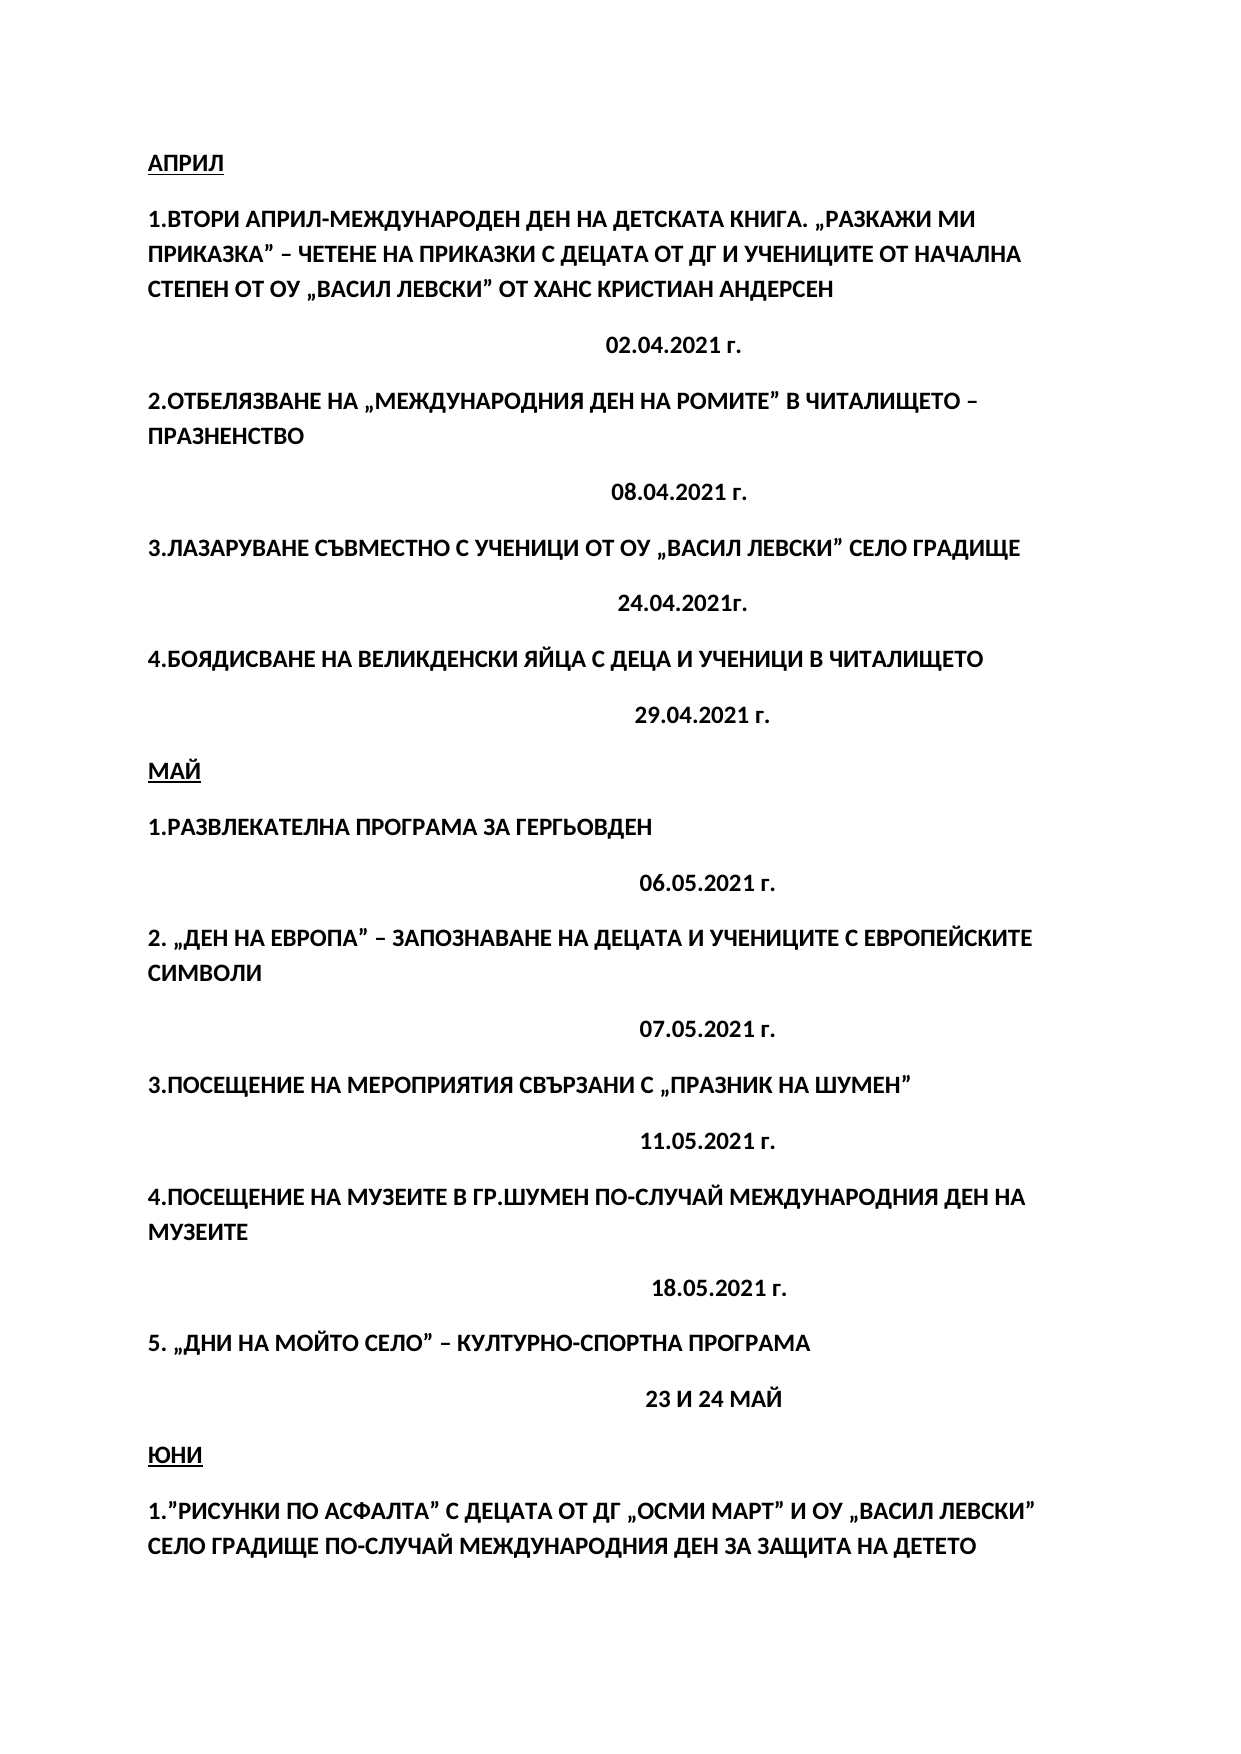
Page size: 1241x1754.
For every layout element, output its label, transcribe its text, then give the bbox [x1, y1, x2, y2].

text 18.05.2021 г. [148, 1272, 1093, 1302]
text ЮНИ [148, 1439, 1093, 1470]
text 24.04.2021г. [148, 588, 1093, 618]
text 08.04.2021 г. [148, 476, 1093, 506]
text 06.05.2021 г. [148, 867, 1093, 897]
text 1.ВТОРИ АПРИЛ-МЕЖДУНАРОДЕН ДЕН НА ДЕТСКАТА КНИГА. „РАЗКАЖИ МИ ПРИКАЗКА” – ЧЕТЕНЕ НА ПРИКАЗКИ С ДЕЦАТА ОТ ДГ И УЧЕНИЦИТЕ ОТ НАЧАЛНА СТЕПЕН ОТ ОУ „ВАСИЛ ЛЕВСКИ” ОТ ХАНС КРИСТИАН АНДЕРСЕН [148, 203, 1093, 304]
text 1.”РИСУНКИ ПО АСФАЛТА” С ДЕЦАТА ОТ ДГ „ОСМИ МАРТ” И ОУ „ВАСИЛ ЛЕВСКИ” СЕЛО ГРАДИЩЕ ПО-СЛУЧАЙ МЕЖДУНАРОДНИЯ ДЕН ЗА ЗАЩИТА НА ДЕТЕТО [148, 1495, 1093, 1561]
text 07.05.2021 г. [148, 1013, 1093, 1044]
text 3.ПОСЕЩЕНИЕ НА МЕРОПРИЯТИЯ СВЪРЗАНИ С „ПРАЗНИК НА ШУМЕН” [148, 1069, 1093, 1100]
text 23 И 24 МАЙ [148, 1383, 1093, 1414]
text 2. „ДЕН НА ЕВРОПА” – ЗАПОЗНАВАНЕ НА ДЕЦАТА И УЧЕНИЦИТЕ С ЕВРОПЕЙСКИТЕ СИМВОЛИ [148, 923, 1093, 988]
text АПРИЛ [148, 148, 1093, 178]
text МАЙ [148, 755, 1093, 786]
text 02.04.2021 г. [148, 329, 1093, 360]
text 29.04.2021 г. [148, 699, 1093, 730]
text 5. „ДНИ НА МОЙТО СЕЛО” – КУЛТУРНО-СПОРТНА ПРОГРАМА [148, 1328, 1093, 1358]
text 4.БОЯДИСВАНЕ НА ВЕЛИКДЕНСКИ ЯЙЦА С ДЕЦА И УЧЕНИЦИ В ЧИТАЛИЩЕТО [148, 643, 1093, 674]
text 1.РАЗВЛЕКАТЕЛНА ПРОГРАМА ЗА ГЕРГЬОВДЕН [148, 811, 1093, 841]
text 3.ЛАЗАРУВАНЕ СЪВМЕСТНО С УЧЕНИЦИ ОТ ОУ „ВАСИЛ ЛЕВСКИ” СЕЛО ГРАДИЩЕ [148, 532, 1093, 562]
text 2.ОТБЕЛЯЗВАНЕ НА „МЕЖДУНАРОДНИЯ ДЕН НА РОМИТЕ” В ЧИТАЛИЩЕТО – ПРАЗНЕНСТВО [148, 385, 1093, 451]
text 11.05.2021 г. [148, 1125, 1093, 1156]
text 4.ПОСЕЩЕНИЕ НА МУЗЕИТЕ В ГР.ШУМЕН ПО-СЛУЧАЙ МЕЖДУНАРОДНИЯ ДЕН НА МУЗЕИТЕ [148, 1181, 1093, 1246]
